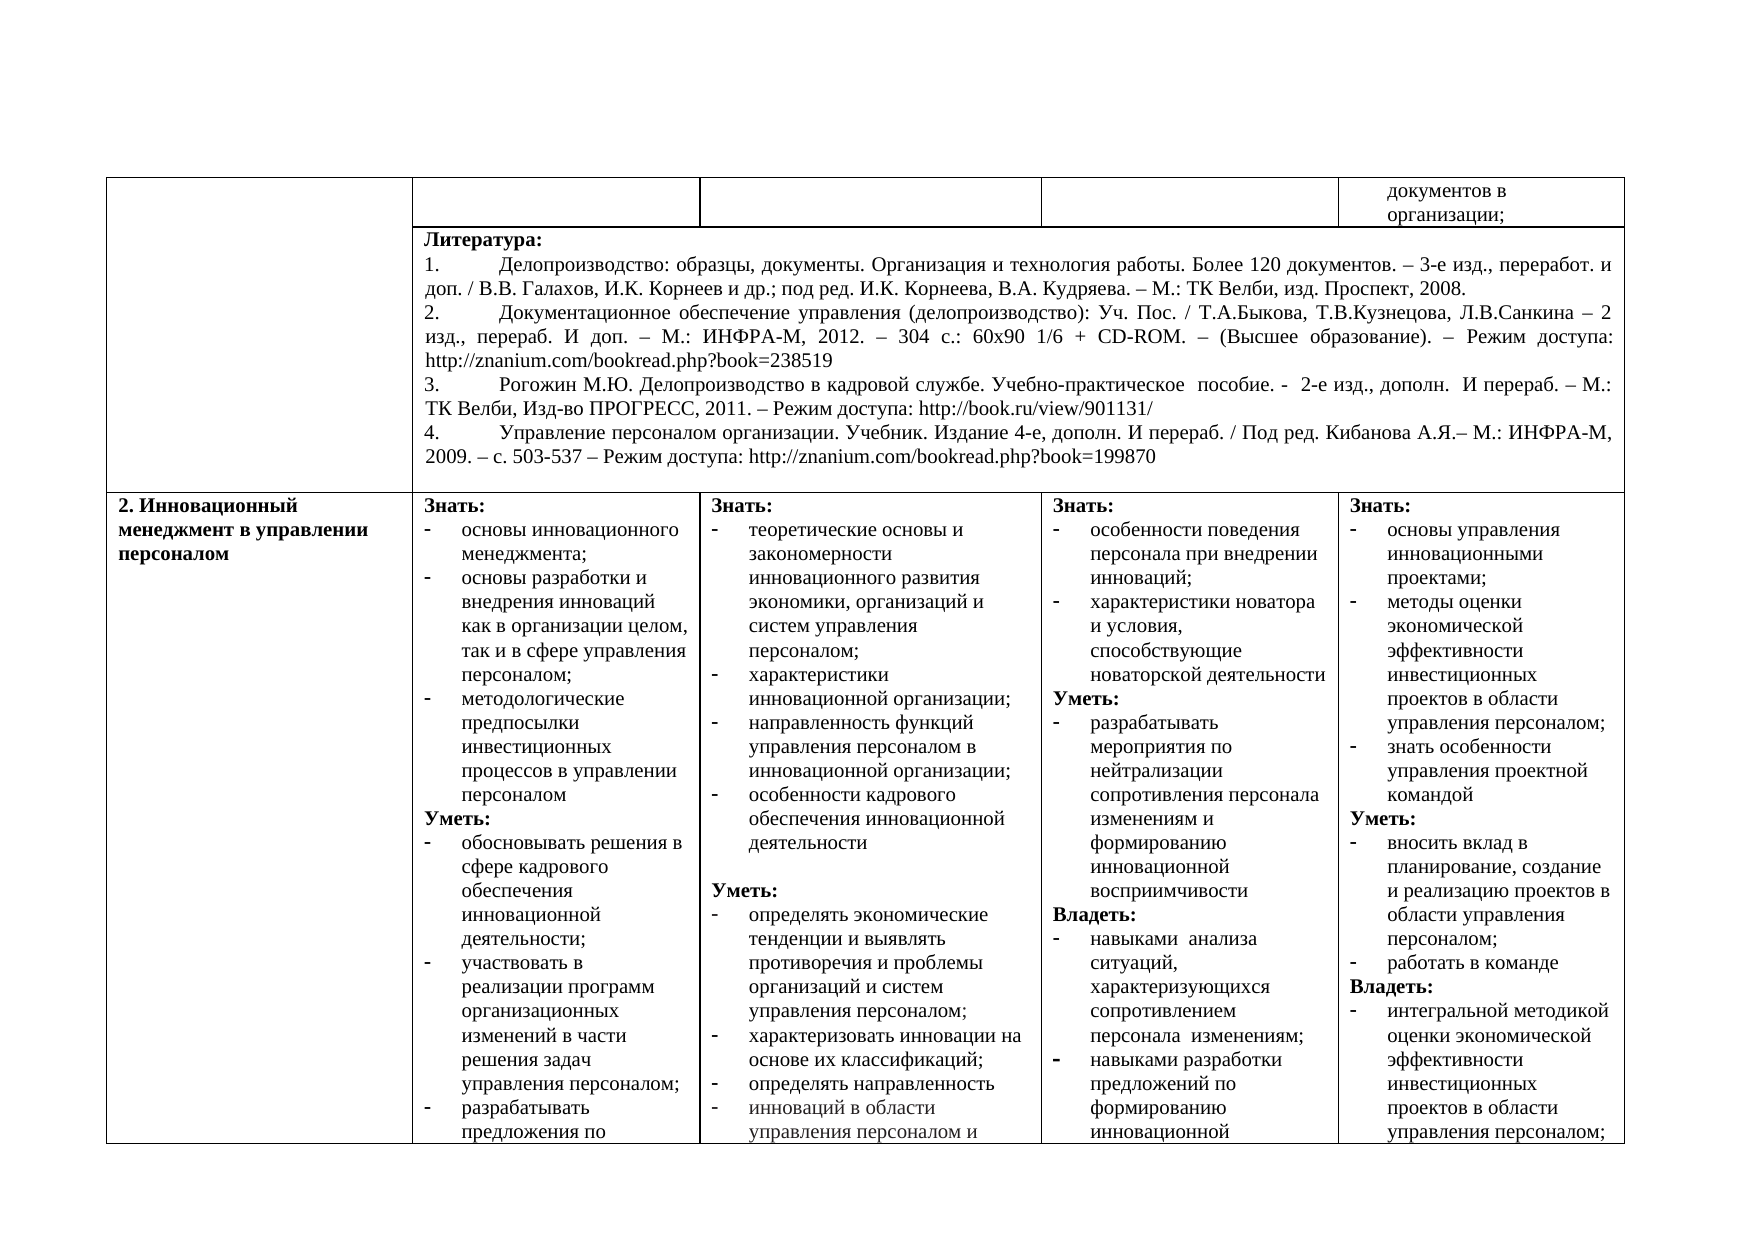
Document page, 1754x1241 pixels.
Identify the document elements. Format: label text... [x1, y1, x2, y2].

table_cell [1339, 178, 1624, 226]
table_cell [413, 178, 699, 226]
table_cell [1042, 178, 1338, 226]
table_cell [107, 493, 412, 1143]
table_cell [1339, 493, 1624, 1143]
table_cell Литература: Делопроизводство: образцы, документы. Организация и технология работы. Более 120 документов. – 3-е изд., переработ. и доп. / В.В. Галахов, И.К. Корнеев и др.; под ред. И.К. Корнеева, В.А. Кудряева. – М.: ТК Велби, изд. Проспект, 2008. Документационное обеспечение управления (делопроизводство): Уч. Пос. / Т.А.Быкова, Т.В.Кузнецова, Л.В.Санкина – 2 изд., перераб. И доп. – М.: ИНФРА-М, 2012. – 304 с.: 60x90 1/6 + CD-ROM. – (Высшее образование). – Режим доступа: http://znanium.com/bookread.php?book=238519 Рогожин М.Ю. Делопроизводство в кадровой службе. Учебно-практическое пособие. - 2-е изд., дополн. И перераб. – М.: ТК Велби, Изд-во ПРОГРЕСС, 2011. – Режим доступа: http://book.ru/view/901131/ Управление персоналом организации. Учебник. Издание 4-е, дополн. И перераб. / Под ред. Кибанова А.Я.– М.: ИНФРА-М, 2009. – с. 503-537 – Режим доступа: http://znanium.com/bookread.php?book=199870 [413, 228, 1624, 492]
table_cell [701, 493, 1041, 1143]
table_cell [701, 178, 1041, 226]
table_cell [1042, 493, 1338, 1143]
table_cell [413, 493, 699, 1143]
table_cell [107, 178, 412, 492]
